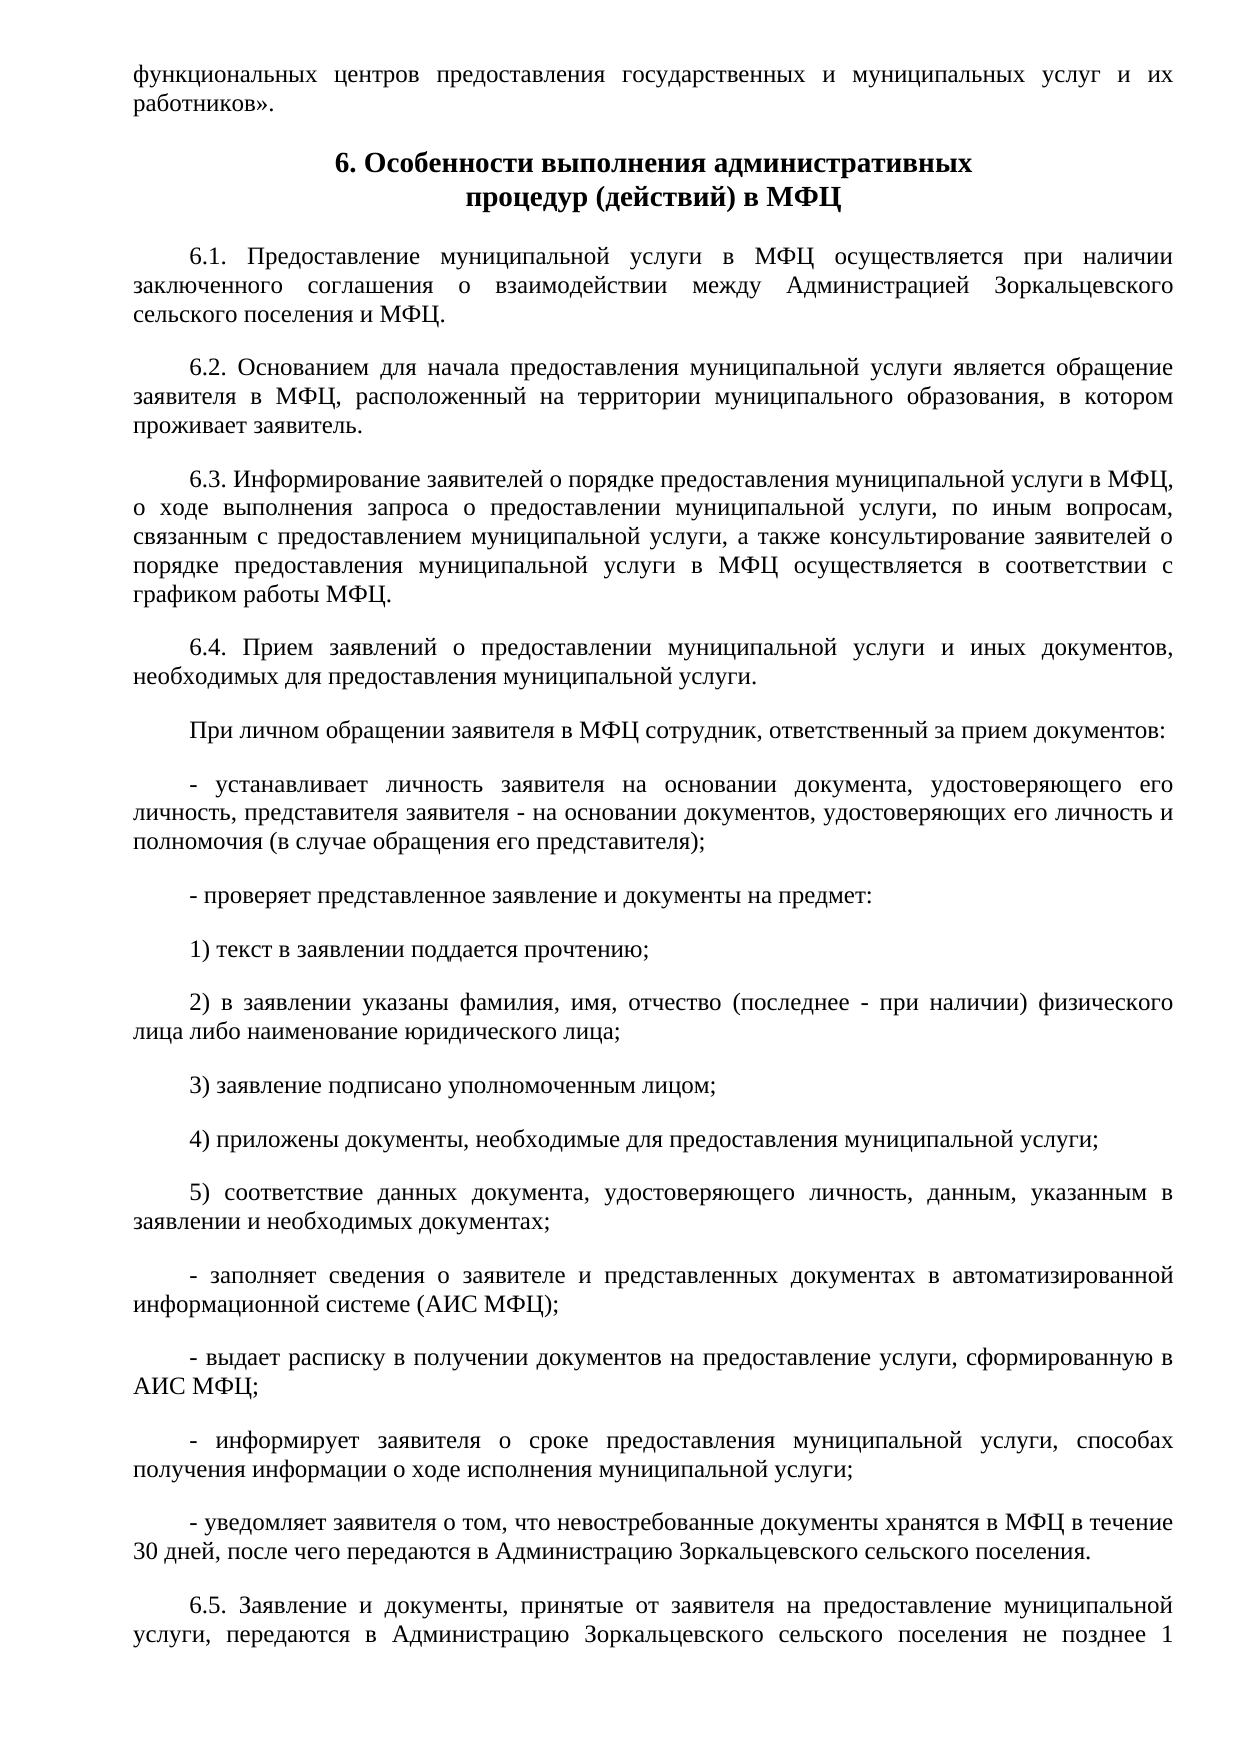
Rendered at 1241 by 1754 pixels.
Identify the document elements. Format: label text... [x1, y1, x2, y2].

text - устанавливает личность заявителя на основании документа, удостоверяющего его личность, представителя заявителя - на основании документов, удостоверяющих его личность и полномочия (в случае обращения его представителя); [133, 769, 1174, 855]
text 5) соответствие данных документа, удостоверяющего личность, данным, указанным в заявлении и необходимых документах; [133, 1177, 1174, 1235]
text 4) приложены документы, необходимые для предоставления муниципальной услуги; [133, 1124, 1174, 1152]
text - выдает расписку в получении документов на предоставление услуги, сформированную в АИС МФЦ; [133, 1342, 1174, 1400]
title 6. Особенности выполнения административных [133, 145, 1174, 179]
text 6.2. Основанием для начала предоставления муниципальной услуги является обращение заявителя в МФЦ, расположенный на территории муниципального образования, в котором проживает заявитель. [133, 352, 1174, 439]
text - заполняет сведения о заявителе и представленных документах в автоматизированной информационной системе (АИС МФЦ); [133, 1260, 1174, 1317]
text - уведомляет заявителя о том, что невостребованные документы хранятся в МФЦ в течение 30 дней, после чего передаются в Администрацию Зоркальцевского сельского поселения. [133, 1507, 1174, 1565]
text 6.1. Предоставление муниципальной услуги в МФЦ осуществляется при наличии заключенного соглашения о взаимодействии между Администрацией Зоркальцевского сельского поселения и МФЦ. [133, 241, 1174, 327]
text 2) в заявлении указаны фамилия, имя, отчество (последнее - при наличии) физического лица либо наименование юридического лица; [133, 987, 1174, 1045]
text При личном обращении заявителя в МФЦ сотрудник, ответственный за прием документов: [133, 715, 1174, 744]
text - информирует заявителя о сроке предоставления муниципальной услуги, способах получения информации о ходе исполнения муниципальной услуги; [133, 1425, 1174, 1482]
text 3) заявление подписано уполномоченным лицом; [133, 1070, 1174, 1099]
text 6.4. Прием заявлений о предоставлении муниципальной услуги и иных документов, необходимых для предоставления муниципальной услуги. [133, 632, 1174, 690]
text 6.3. Информирование заявителей о порядке предоставления муниципальной услуги в МФЦ, о ходе выполнения запроса о предоставлении муниципальной услуги, по иным вопросам, связанным с предоставлением муниципальной услуги, а также консультирование заявителей о порядке предоставления муниципальной услуги в МФЦ осуществляется в соответствии с графиком работы МФЦ. [133, 464, 1174, 607]
text - проверяет представленное заявление и документы на предмет: [133, 880, 1174, 909]
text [133, 59, 1174, 117]
title процедур (действий) в МФЦ [133, 179, 1174, 212]
text 1) текст в заявлении поддается прочтению; [133, 934, 1174, 962]
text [133, 1590, 1174, 1647]
